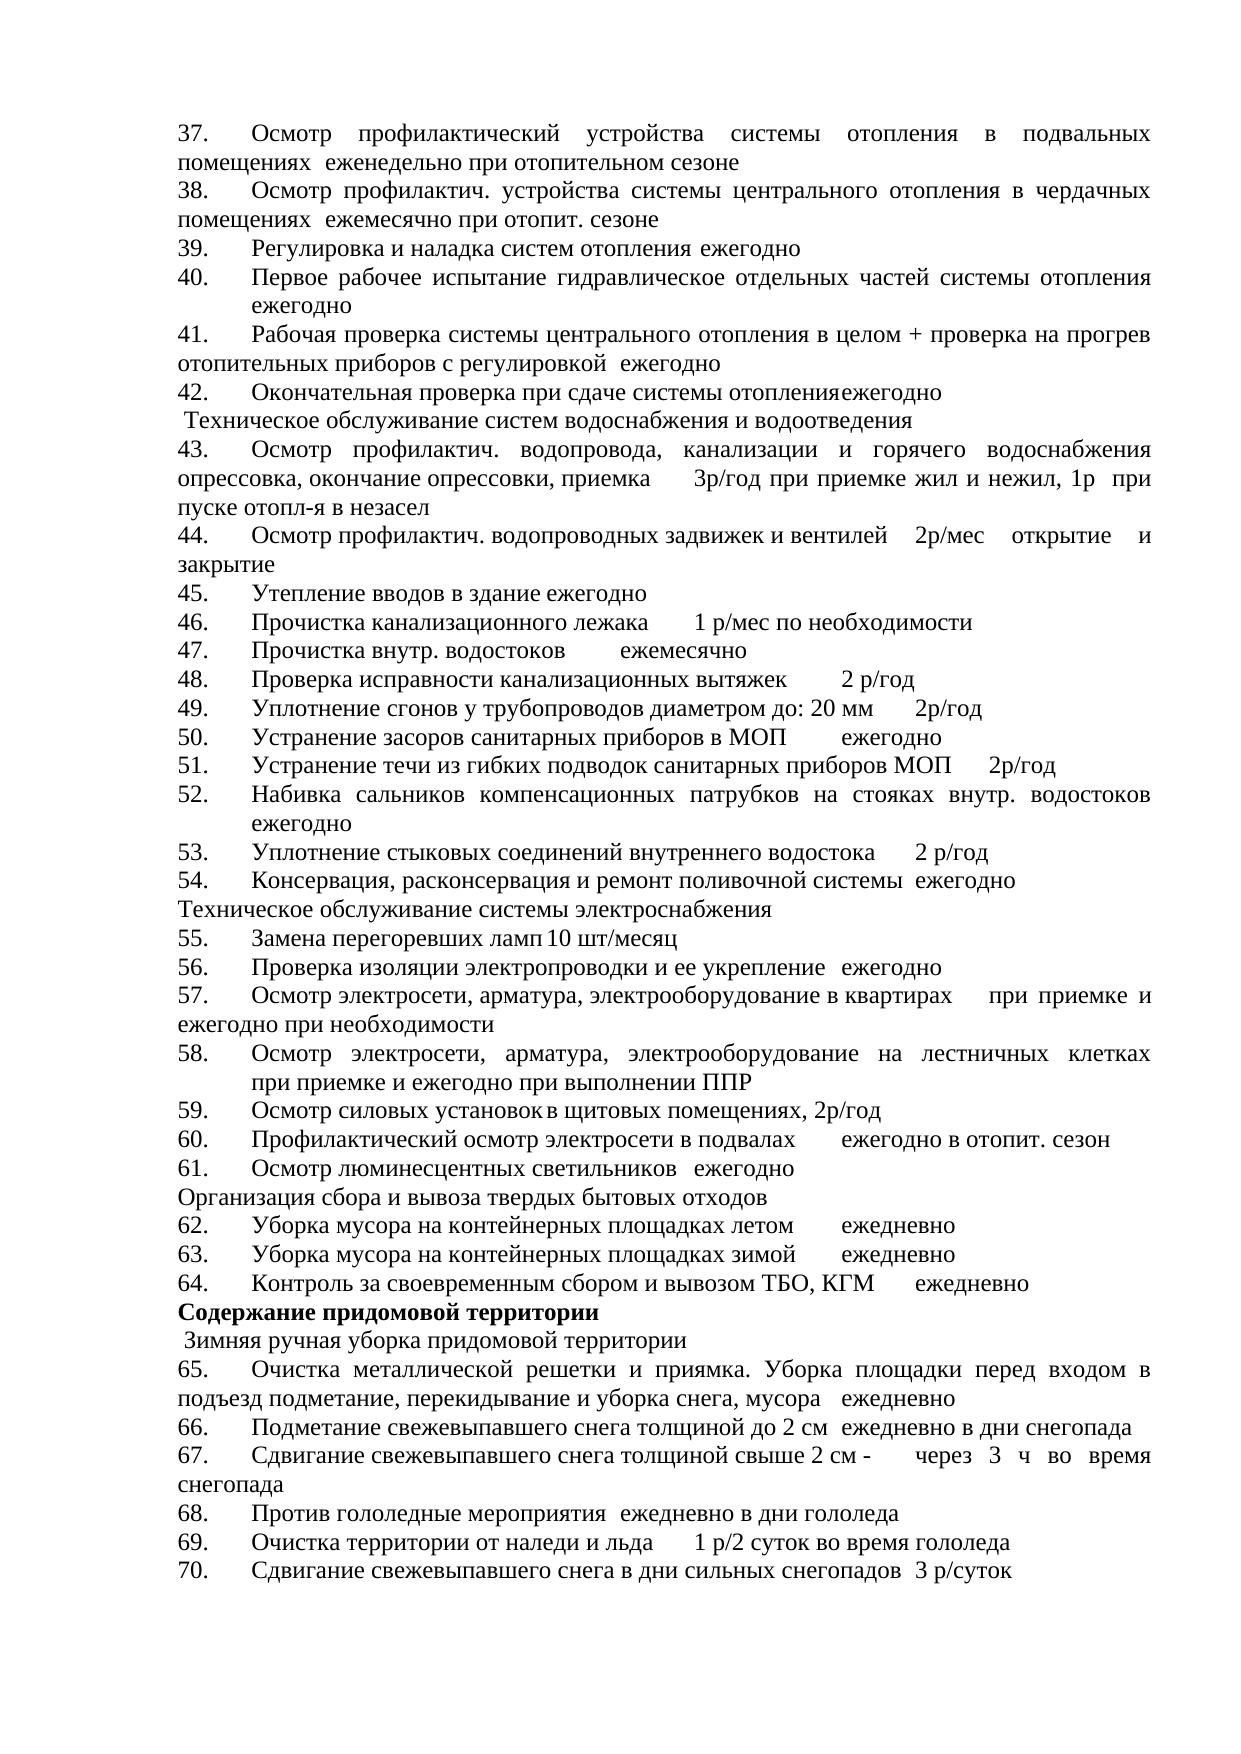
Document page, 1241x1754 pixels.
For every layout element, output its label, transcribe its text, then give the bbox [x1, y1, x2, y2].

text 70. Сдвигание свежевыпавшего снега в дни сильных снегопадов 3 р/суток [177, 1556, 1152, 1584]
text 68. Против гололедные мероприятия ежедневно в дни гололеда [177, 1498, 1152, 1527]
text 64. Контроль за своевременным сбором и вывозом ТБО, КГМ ежедневно [177, 1268, 1152, 1297]
text Техническое обслуживание систем водоснабжения и водоотведения [177, 406, 1152, 434]
text Содержание придомовой территории [177, 1297, 1152, 1326]
text 60. Профилактический осмотр электросети в подвалах ежегодно в отопит. сезон [177, 1124, 1152, 1153]
text 57. Осмотр электросети, арматура, электрооборудование в квартирах при приемке и ежегодно при необходимости [177, 981, 1152, 1038]
text 51. Устранение течи из гибких подводок санитарных приборов МОП 2р/год [177, 751, 1152, 779]
text Организация сбора и вывоза твердых бытовых отходов [177, 1182, 1152, 1211]
text 65. Очистка металлической решетки и приямка. Уборка площадки перед входом в подъезд подметание, перекидывание и уборка снега, мусора ежедневно [177, 1354, 1152, 1412]
text 61. Осмотр люминесцентных светильников ежегодно [177, 1153, 1152, 1182]
text 46. Прочистка канализационного лежака 1 р/мес по необходимости [177, 607, 1152, 636]
text 62. Уборка мусора на контейнерных площадках летом ежедневно [177, 1211, 1152, 1239]
text 53. Уплотнение стыковых соединений внутреннего водостока 2 р/год [177, 837, 1152, 866]
text 42. Окончательная проверка при сдаче системы отопления ежегодно [177, 377, 1152, 406]
text 66. Подметание свежевыпавшего снега толщиной до ежедневно в дни снегопада [177, 1412, 1152, 1441]
text 59. Осмотр силовых установок в щитовых помещениях, 2р/год [177, 1096, 1152, 1124]
text 49. Уплотнение сгонов у трубопроводов диаметром до: 2р/год [177, 693, 1152, 722]
text 52. Набивка сальников компенсационных патрубков на стояках внутр. водостоков ежегодно [177, 779, 1152, 837]
text 56. Проверка изоляции электропроводки и ее укрепление ежегодно [177, 952, 1152, 981]
text 44. Осмотр профилактич. водопроводных задвижек и вентилей 2р/мес открытие и закрытие [177, 521, 1152, 578]
text 55. Замена перегоревших ламп 10 шт/месяц [177, 923, 1152, 952]
text 41. Рабочая проверка системы центрального отопления в целом + проверка на прогрев отопительных приборов с регулировкой ежегодно [177, 319, 1152, 377]
text Зимняя ручная уборка придомовой территории [177, 1326, 1152, 1354]
text 50. Устранение засоров санитарных приборов в МОП ежегодно [177, 722, 1152, 751]
text 69. Очистка территории от наледи и льда 1 р/2 суток во время гололеда [177, 1527, 1152, 1556]
text 39. Регулировка и наладка систем отопления ежегодно [177, 233, 1152, 262]
text 40. Первое рабочее испытание гидравлическое отдельных частей системы отопления ежегодно [177, 262, 1152, 319]
text 58. Осмотр электросети, арматура, электрооборудование на лестничных клетках при приемке и ежегодно при выполнении ППР [177, 1038, 1152, 1096]
text 38. Осмотр профилактич. устройства системы центрального отопления в чердачных помещениях ежемесячно при отопит. cезоне [177, 176, 1152, 233]
text 54. Консервация, расконсервация и ремонт поливочной системы ежегодно [177, 866, 1152, 894]
text 45. Утепление вводов в здание ежегодно [177, 578, 1152, 607]
text 48. Проверка исправности канализационных вытяжек 2 р/год [177, 664, 1152, 693]
text 43. Осмотр профилактич. водопровода, канализации и горячего водоснабжения опрессовка, окончание опрессовки, приемка 3р/год при приемке жил и нежил, 1р при пуске отопл-я в незасел [177, 434, 1152, 521]
text 37. Осмотр профилактический устройства системы отопления в подвальных помещениях еженедельно при отопительном cезоне [177, 118, 1152, 176]
text 63. Уборка мусора на контейнерных площадках зимой ежедневно [177, 1239, 1152, 1268]
text Техническое обслуживание системы электроснабжения [177, 894, 1152, 923]
text 67. Сдвигание свежевыпавшего снега толщиной свыше - через 3 ч во время снегопада [177, 1441, 1152, 1498]
text 47. Прочистка внутр. водостоков ежемесячно [177, 636, 1152, 664]
